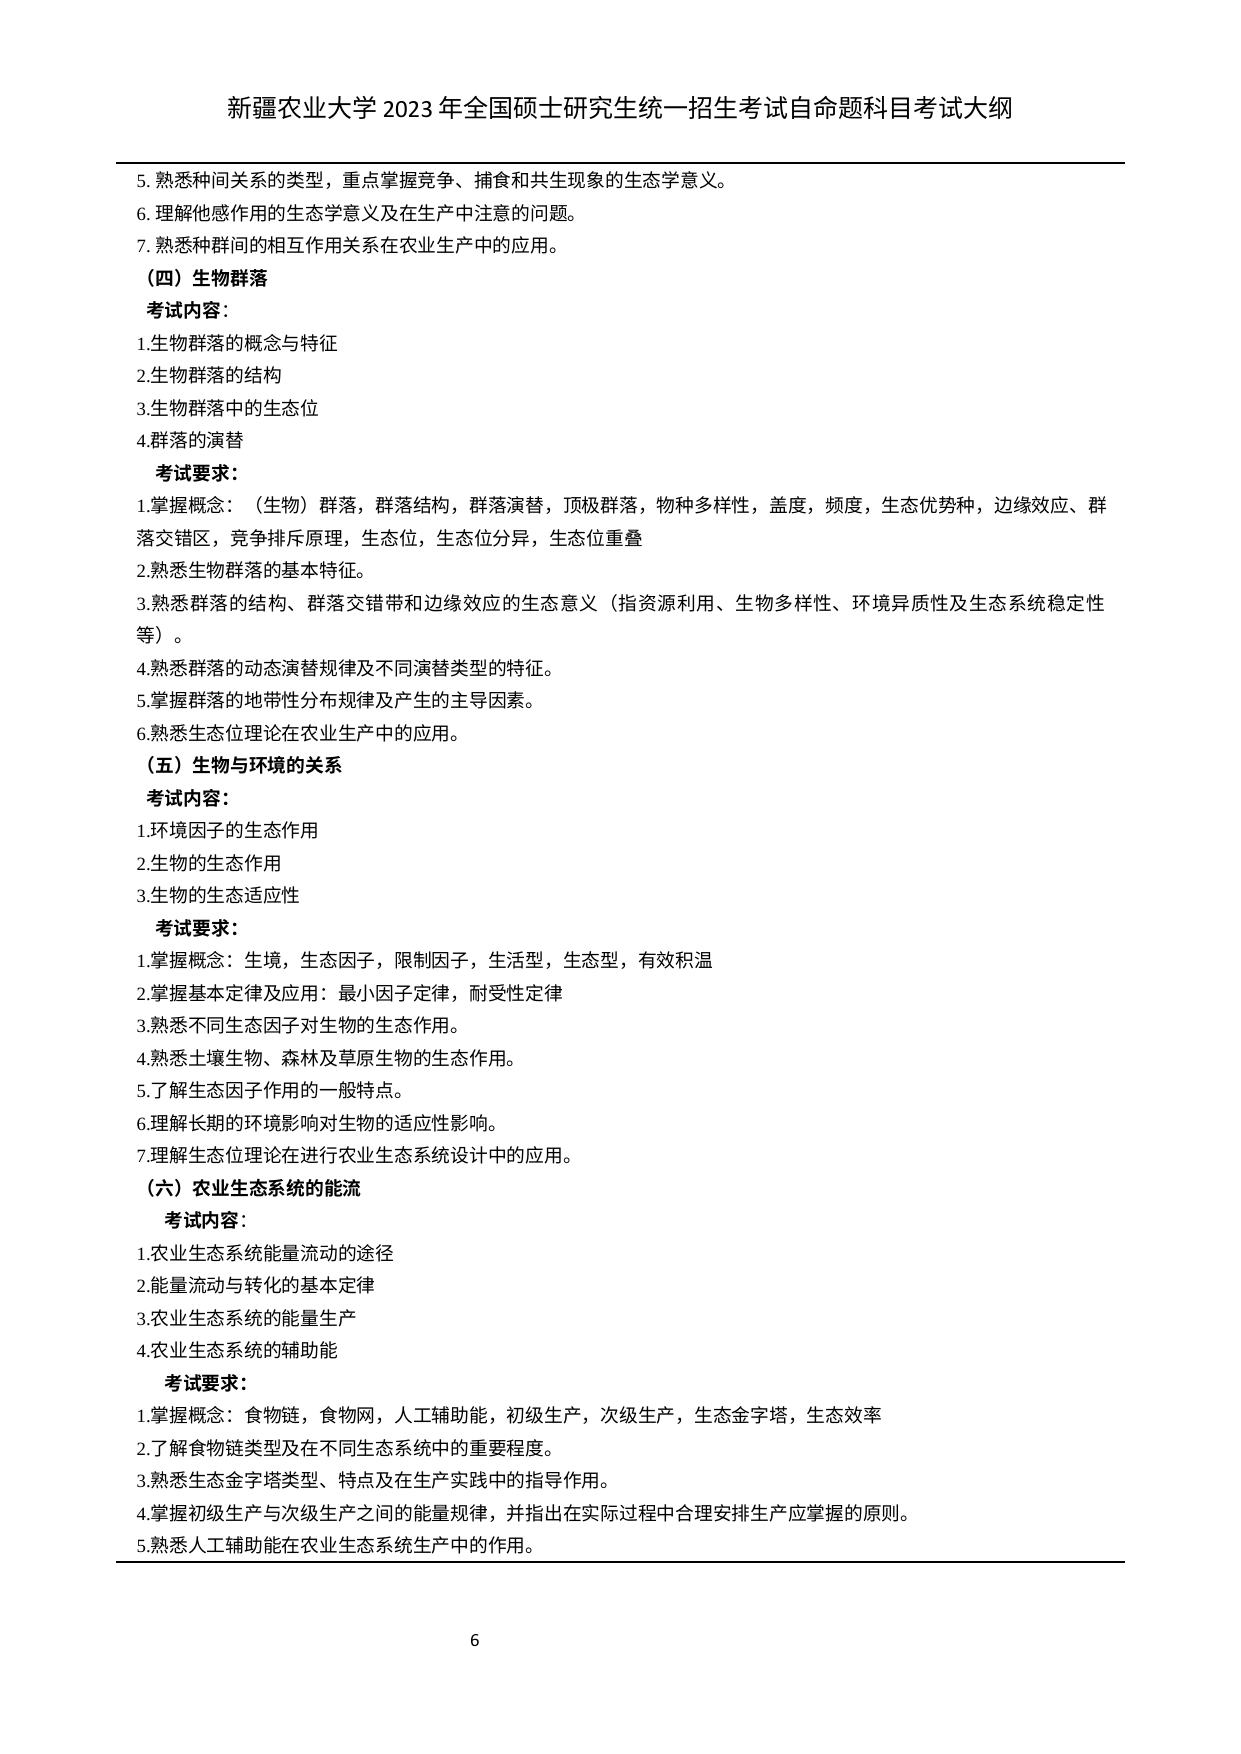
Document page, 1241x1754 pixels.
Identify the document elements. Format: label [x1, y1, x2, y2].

table_cell [116, 164, 1125, 1561]
